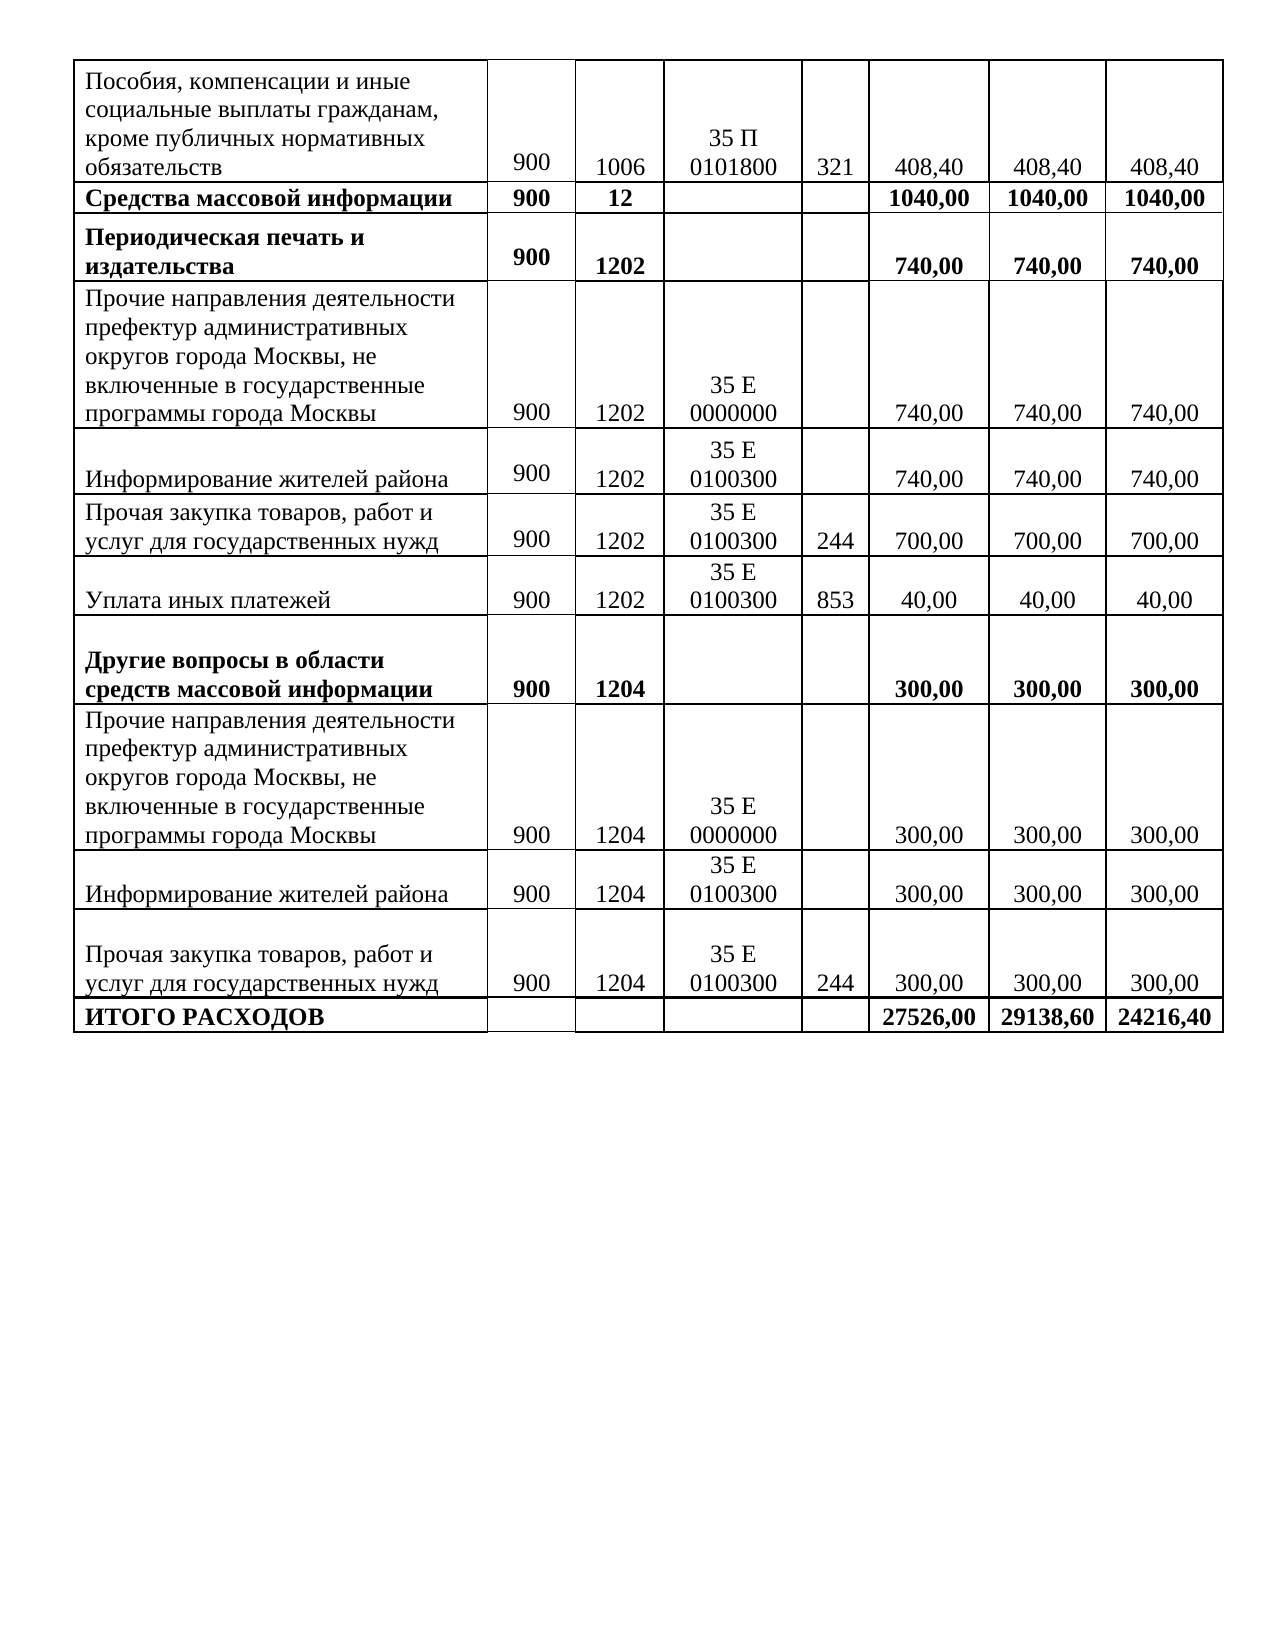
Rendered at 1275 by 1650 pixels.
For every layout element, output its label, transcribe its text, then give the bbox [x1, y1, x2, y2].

table_cell Информирование жителей района [75, 851, 487, 908]
table_cell 1040,00 [990, 183, 1105, 212]
table_cell 1202 [576, 429, 663, 493]
table_cell 740,00 [990, 429, 1105, 493]
table_cell 300,00 [870, 851, 988, 908]
table_cell ИТОГО РАСХОДОВ [75, 999, 487, 1031]
table_cell 244 [803, 910, 868, 996]
table_cell Уплата иных платежей [75, 557, 487, 614]
table_cell Периодическая печать и издательства [75, 214, 487, 280]
table_cell 1202 [576, 557, 663, 614]
table_cell 35 Е 0100300 [665, 910, 801, 996]
table_cell Прочие направления деятельности префектур административных округов города Москвы, не включенные в государственные программы города Москвы [75, 705, 487, 848]
table_cell 300,00 [990, 616, 1105, 703]
table_cell 1204 [576, 851, 663, 908]
table_cell 900 [488, 909, 575, 996]
table_cell Средства массовой информации [75, 183, 487, 212]
table_cell 740,00 [1107, 429, 1222, 493]
table_cell 300,00 [1107, 616, 1222, 703]
table_cell 35 Е 0000000 [665, 282, 801, 427]
table_cell 408,40 [1107, 61, 1222, 181]
table_cell 1040,00 [870, 183, 989, 212]
table_cell Прочие направления деятельности префектур административных округов города Москвы, не включенные в государственные программы города Москвы [75, 282, 487, 427]
table_cell 300,00 [870, 705, 988, 848]
table_cell 900 [488, 281, 575, 427]
table_cell 900 [488, 704, 575, 848]
table_cell 35 Е 0100300 [665, 851, 801, 908]
table_cell 700,00 [990, 495, 1105, 555]
table_cell Прочая закупка товаров, работ и услуг для государственных нужд [75, 495, 487, 555]
table_cell 300,00 [1107, 705, 1222, 848]
table_cell [803, 999, 868, 1031]
table_cell 853 [803, 557, 868, 614]
table_cell 1204 [576, 705, 663, 848]
table_cell 40,00 [990, 557, 1105, 614]
table_cell 408,40 [990, 61, 1105, 181]
table_cell 35 Е 0100300 [665, 557, 801, 614]
table_cell 35 П 0101800 [665, 61, 801, 181]
table_cell [803, 282, 868, 427]
table_cell 740,00 [870, 429, 988, 493]
table_cell 300,00 [870, 616, 988, 703]
table_cell 35 Е 0100300 [665, 429, 801, 493]
table_cell Информирование жителей района [75, 429, 487, 493]
table_cell 740,00 [870, 213, 989, 280]
table_cell Пособия, компенсации и иные социальные выплаты гражданам, кроме публичных нормативных обязательств [75, 61, 487, 181]
table_cell 24216,40 [1107, 999, 1222, 1031]
table_cell 300,00 [990, 705, 1105, 848]
table_cell [665, 999, 801, 1031]
table_cell 740,00 [870, 281, 988, 427]
table_cell 900 [488, 494, 575, 555]
table_cell Другие вопросы в области средств массовой информации [75, 616, 487, 703]
table_cell 35 Е 0100300 [665, 495, 801, 555]
table_cell 900 [488, 556, 575, 614]
table_cell 900 [488, 60, 575, 181]
table_cell 700,00 [870, 495, 988, 555]
table_cell 1040,00 [1106, 183, 1223, 212]
table_cell 300,00 [870, 910, 988, 996]
table_cell 740,00 [1107, 281, 1222, 427]
table_cell [576, 999, 663, 1031]
table_cell [803, 616, 868, 703]
table_cell 244 [803, 495, 868, 555]
table_cell [665, 183, 801, 212]
table_cell 321 [803, 61, 868, 181]
table_cell 1006 [576, 61, 663, 181]
table_cell 900 [488, 428, 575, 493]
table_cell 29138,60 [990, 999, 1105, 1031]
table_cell 1204 [576, 910, 663, 996]
table_cell [803, 214, 868, 280]
table_cell 300,00 [990, 851, 1105, 908]
table_cell [803, 183, 868, 212]
table_cell 1202 [576, 214, 663, 280]
table_cell [665, 616, 801, 703]
table_cell 900 [488, 850, 575, 908]
table_cell 740,00 [990, 213, 1105, 280]
table_cell [803, 429, 868, 493]
table_cell 300,00 [990, 910, 1105, 996]
table_cell 900 [488, 615, 575, 703]
table_cell 35 Е 0000000 [665, 705, 801, 848]
table_cell [488, 998, 575, 1031]
table_cell 300,00 [1107, 851, 1222, 908]
table_cell 408,40 [870, 61, 988, 181]
table_cell 300,00 [1107, 910, 1222, 996]
table_cell 1202 [576, 282, 663, 427]
table_cell 900 [488, 182, 575, 212]
table_cell [803, 851, 868, 908]
table_cell Прочая закупка товаров, работ и услуг для государственных нужд [75, 910, 487, 996]
table_cell [665, 214, 801, 280]
table_cell [803, 705, 868, 848]
table_cell 27526,00 [870, 999, 988, 1031]
table_cell 700,00 [1107, 495, 1222, 555]
table_cell 40,00 [1107, 557, 1222, 614]
table_cell 40,00 [870, 557, 988, 614]
table_cell 1202 [576, 495, 663, 555]
table_cell 900 [488, 213, 575, 280]
table_cell 740,00 [990, 281, 1105, 427]
table_cell 12 [576, 183, 663, 212]
table_cell 1204 [576, 616, 663, 703]
table_cell 740,00 [1106, 212, 1223, 280]
